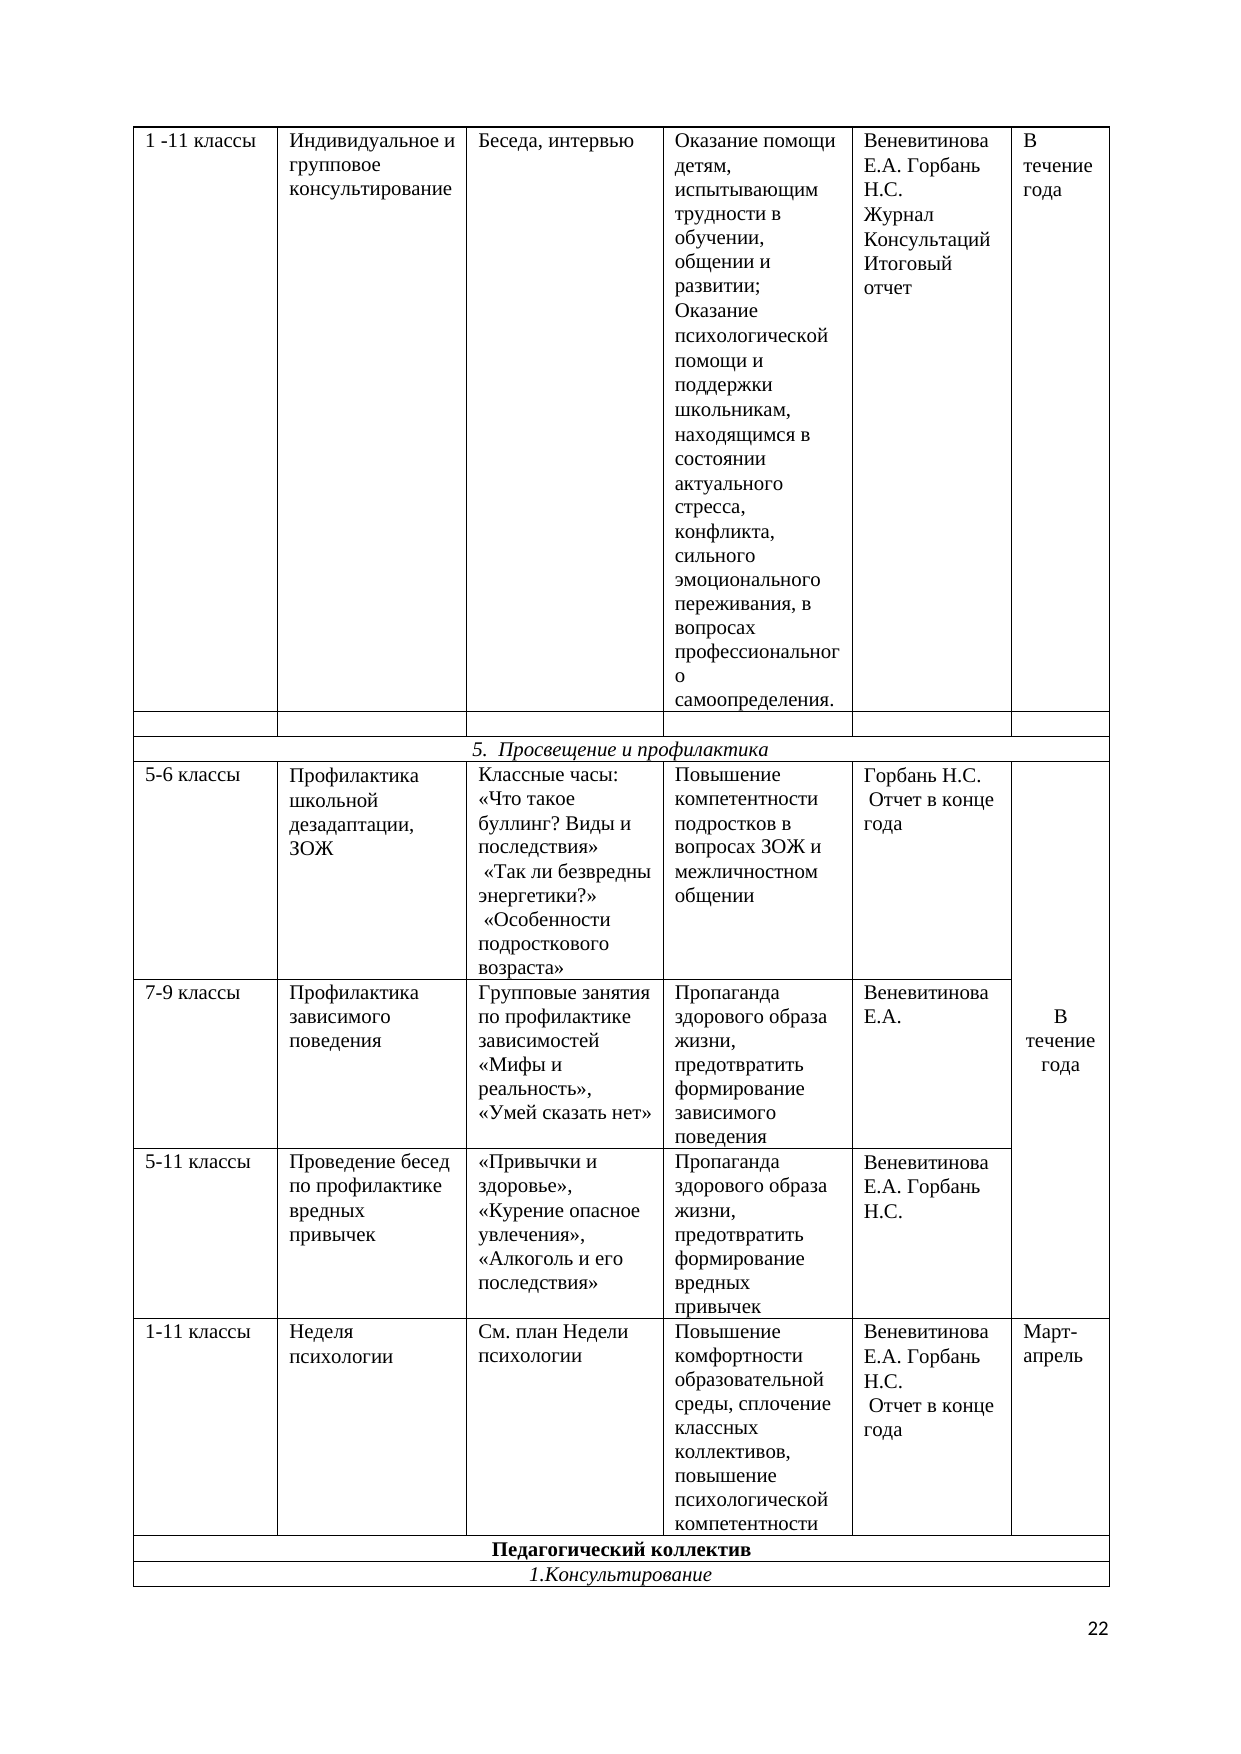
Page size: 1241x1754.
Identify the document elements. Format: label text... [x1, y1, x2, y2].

table_cell 5. Просвещение и профилактика [134, 737, 1109, 761]
table_cell [1012, 712, 1109, 736]
table_cell Оказание помощи детям, испытывающим трудности в обучении, общении и развитии; Оказание психологической помощи и поддержки школьникам, находящимся в состоянии актуального стресса, конфликта, сильного эмоционального переживания, в вопросах профессионального самоопределения. [664, 128, 852, 711]
table_cell 1-11 классы [134, 1319, 277, 1535]
table_cell Классные часы: «Что такое буллинг? Виды и последствия» «Так ли безвредны энергетики?» «Особенности подросткового возраста» [467, 762, 663, 979]
table_cell 1.Консультирование [134, 1562, 1109, 1586]
table_cell 5-6 классы [134, 762, 277, 979]
table_cell Повышение компетентности подростков в вопросах ЗОЖ и межличностном общении [664, 762, 852, 979]
table_cell Профилактика школьной дезадаптации, ЗОЖ [278, 762, 466, 979]
table_cell [853, 712, 1011, 736]
table_cell Профилактика зависимого поведения [278, 980, 466, 1148]
table_cell Повышение комфортности образовательной среды, сплочение классных коллективов, повышение психологической компетентности [664, 1319, 852, 1535]
table_cell Индивидуальное и групповое консультирование [278, 128, 466, 711]
table_cell 1 -11 классы [134, 128, 277, 711]
table_cell Пропаганда здорового образа жизни, предотвратить формирование зависимого поведения [664, 980, 852, 1148]
table_cell В течение года [1012, 762, 1109, 1318]
table_cell Горбань Н.С. Отчет в конце года [853, 762, 1011, 979]
table_cell «Привычки и здоровье», «Курение опасное увлечения», «Алкоголь и его последствия» [467, 1149, 663, 1318]
table_cell Веневитинова Е.А. Горбань Н.С. Журнал Консультаций Итоговый отчет [853, 128, 1011, 711]
table_cell Веневитинова Е.А. Горбань Н.С. [853, 1149, 1011, 1318]
table_cell Проведение бесед по профилактике вредных привычек [278, 1149, 466, 1318]
table_cell Педагогический коллектив [134, 1536, 1109, 1561]
table_cell В течение года [1012, 128, 1109, 711]
table_cell [664, 712, 852, 736]
table_cell Неделя психологии [278, 1319, 466, 1535]
table_cell Групповые занятия по профилактике зависимостей «Мифы и реальность», «Умей сказать нет» [467, 980, 663, 1148]
table_cell [134, 712, 277, 736]
table_cell [278, 712, 466, 736]
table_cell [853, 1319, 1011, 1535]
table_cell 5-11 классы [134, 1149, 277, 1318]
table_cell [467, 712, 663, 736]
table_cell Пропаганда здорового образа жизни, предотвратить формирование вредных привычек [664, 1149, 852, 1318]
table_cell Март-апрель [1012, 1319, 1109, 1535]
table_cell Веневитинова Е.А. [853, 980, 1011, 1148]
table_cell Беседа, интервью [467, 128, 663, 711]
table_cell 7-9 классы [134, 980, 277, 1148]
table_cell См. план Недели психологии [467, 1319, 663, 1535]
